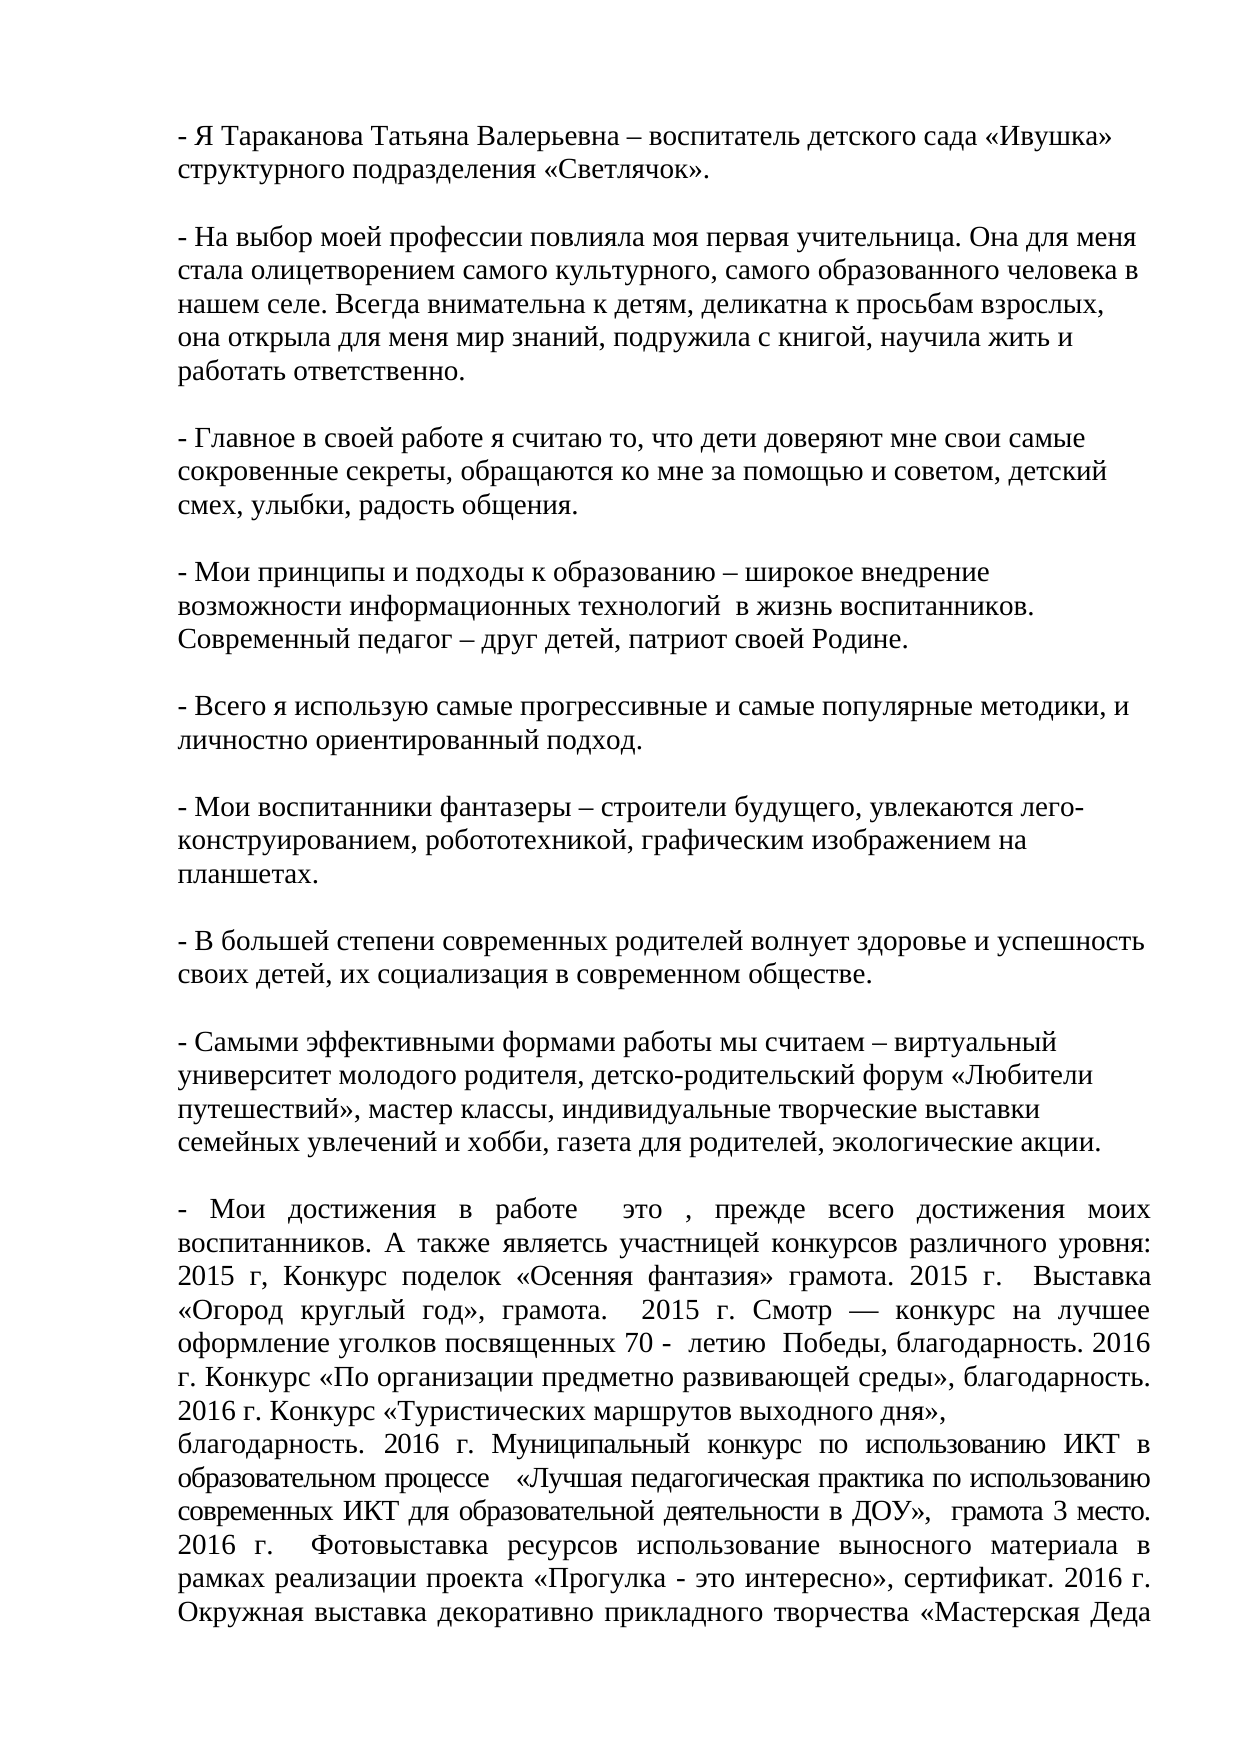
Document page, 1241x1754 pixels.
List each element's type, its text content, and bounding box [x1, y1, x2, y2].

text - Главное в своей работе я считаю то, что дети доверяют мне свои самые сокровенные секреты, обращаются ко мне за помощью и советом, детский смех, улыбки, радость общения. [177, 420, 1152, 521]
text - Самыми эффективными формами работы мы считаем – виртуальный университет молодого родителя, детско-родительский форум «Любители путешествий», мастер классы, индивидуальные творческие выставки семейных увлечений и хобби, газета для родителей, экологические акции. [177, 1024, 1152, 1158]
text - На выбор моей профессии повлияла моя первая учительница. Она для меня стала олицетворением самого культурного, самого образованного человека в нашем селе. Всегда внимательна к детям, деликатна к просьбам взрослых, она открыла для меня мир знаний, подружила с книгой, научила жить и работать ответственно. [177, 219, 1152, 386]
text - Я Тараканова Татьяна Валерьевна – воспитатель детского сада «Ивушка» структурного подразделения «Светлячок». [177, 118, 1152, 185]
text - В большей степени современных родителей волнует здоровье и успешность своих детей, их социализация в современном обществе. [177, 923, 1152, 990]
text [177, 1426, 1152, 1627]
text - Мои достижения в работе это , прежде всего достижения моих воспитанников. А также являетсь участницей конкурсов различного уровня: 2015 г, Конкурс поделок «Осенняя фантазия» грамота. 2015 г. Выставка «Огород круглый год», грамота. 2015 г. Смотр — конкурс на лучшее оформление уголков посвященных 70 - летию Победы, благодарность. 2016 г. Конкурс «По организации предметно развивающей среды», благодарность. 2016 г. Конкурс «Туристических маршрутов выходного дня», [177, 1191, 1152, 1426]
text - Мои воспитанники фантазеры – строители будущего, увлекаются лего-конструированием, робототехникой, графическим изображением на планшетах. [177, 789, 1152, 889]
text - Всего я использую самые прогрессивные и самые популярные методики, и личностно ориентированный подход. [177, 688, 1152, 755]
text - Мои принципы и подходы к образованию – широкое внедрение возможности информационных технологий в жизнь воспитанников. [177, 554, 1152, 621]
text Современный педагог – друг детей, патриот своей Родине. [177, 621, 1152, 655]
